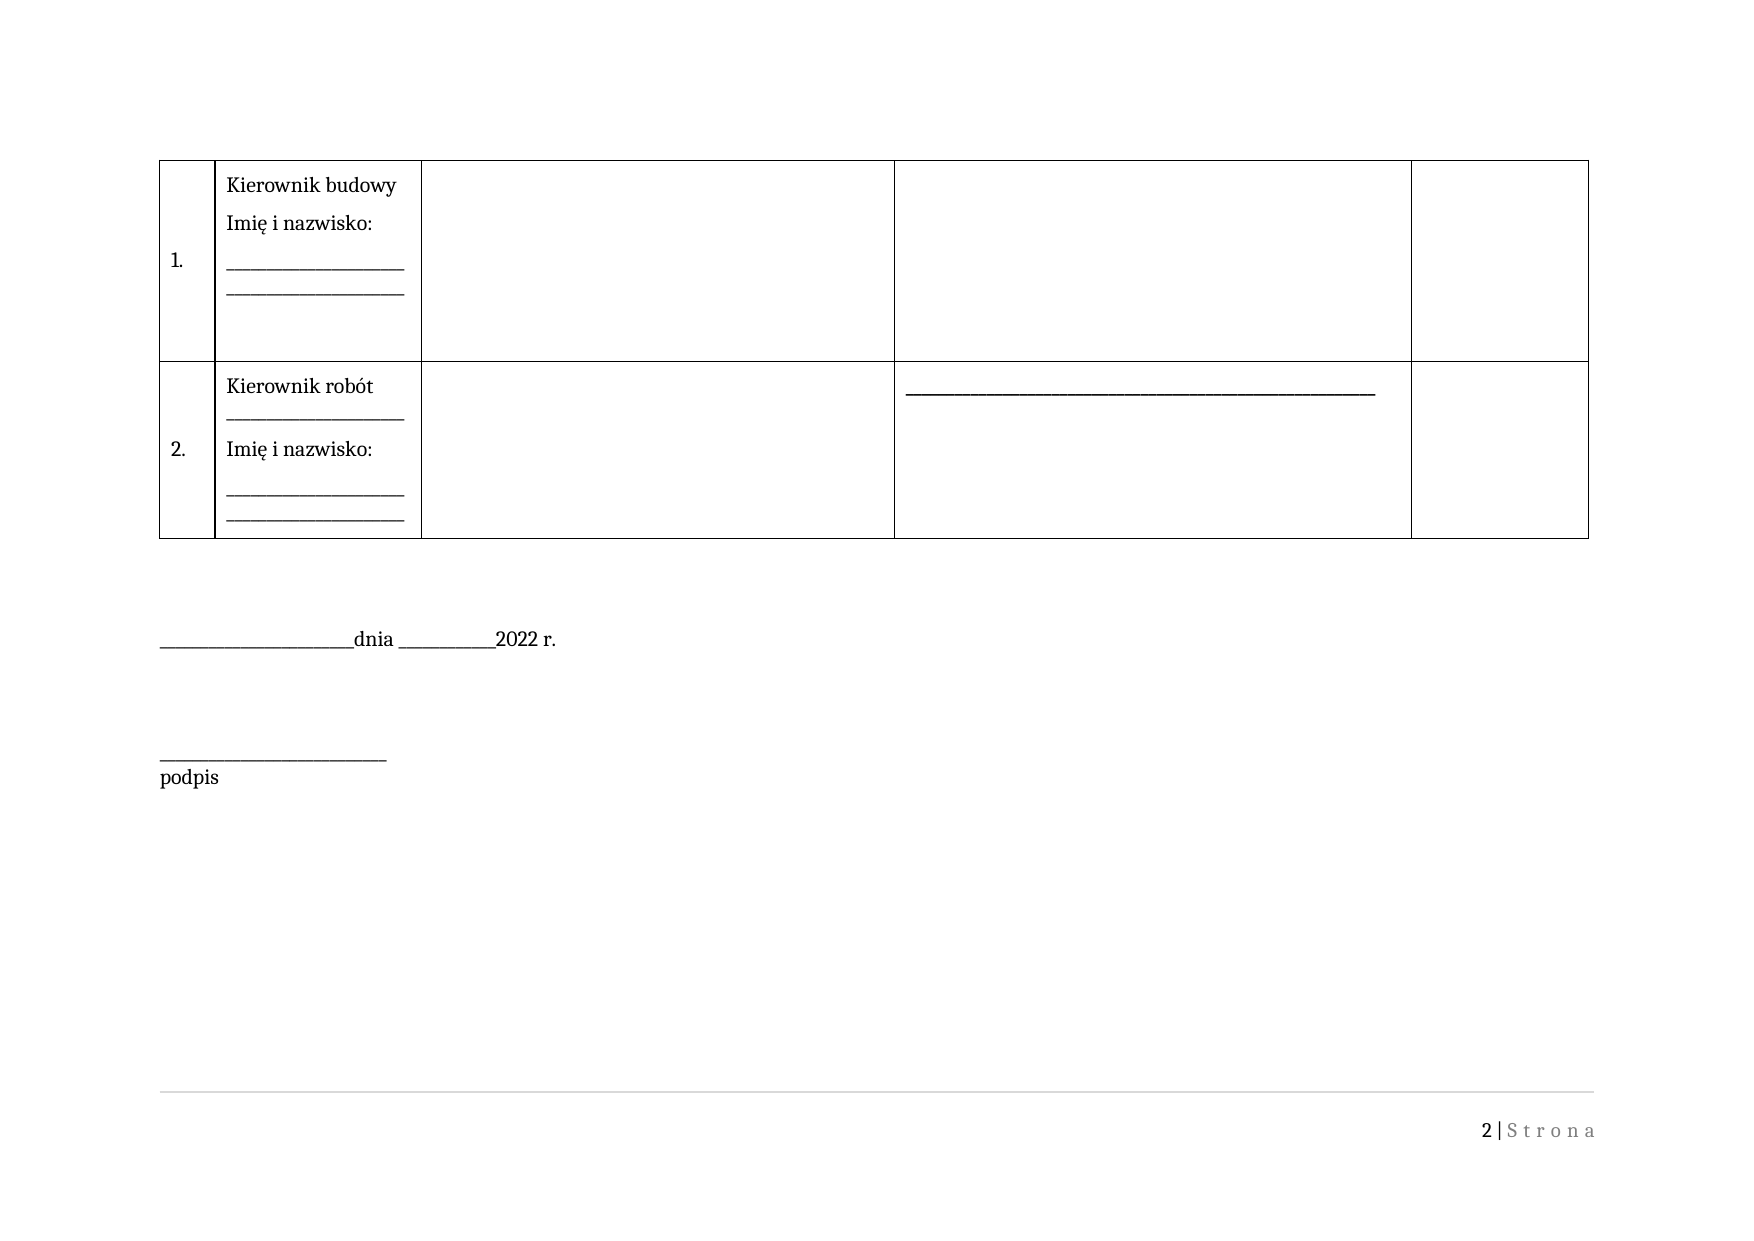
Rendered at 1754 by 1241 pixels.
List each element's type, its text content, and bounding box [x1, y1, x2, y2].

table_cell Kierownik robót ______________________ Imię i nazwisko: ______________________ ______________________ [216, 362, 421, 538]
table_cell [422, 161, 894, 361]
table_cell [422, 362, 894, 538]
text ____________________________ podpis [159, 740, 1594, 790]
table_cell 1. [160, 161, 214, 361]
table_cell [1412, 362, 1588, 538]
text ________________________dnia ____________2022 r. [159, 627, 1594, 652]
table_cell [1412, 161, 1588, 361]
table_cell 2. [160, 362, 214, 538]
table_cell Kierownik budowy Imię i nazwisko: ______________________ ______________________ [216, 161, 421, 361]
table_cell [895, 161, 1411, 361]
table_cell __________________________________________________________ [895, 362, 1411, 538]
